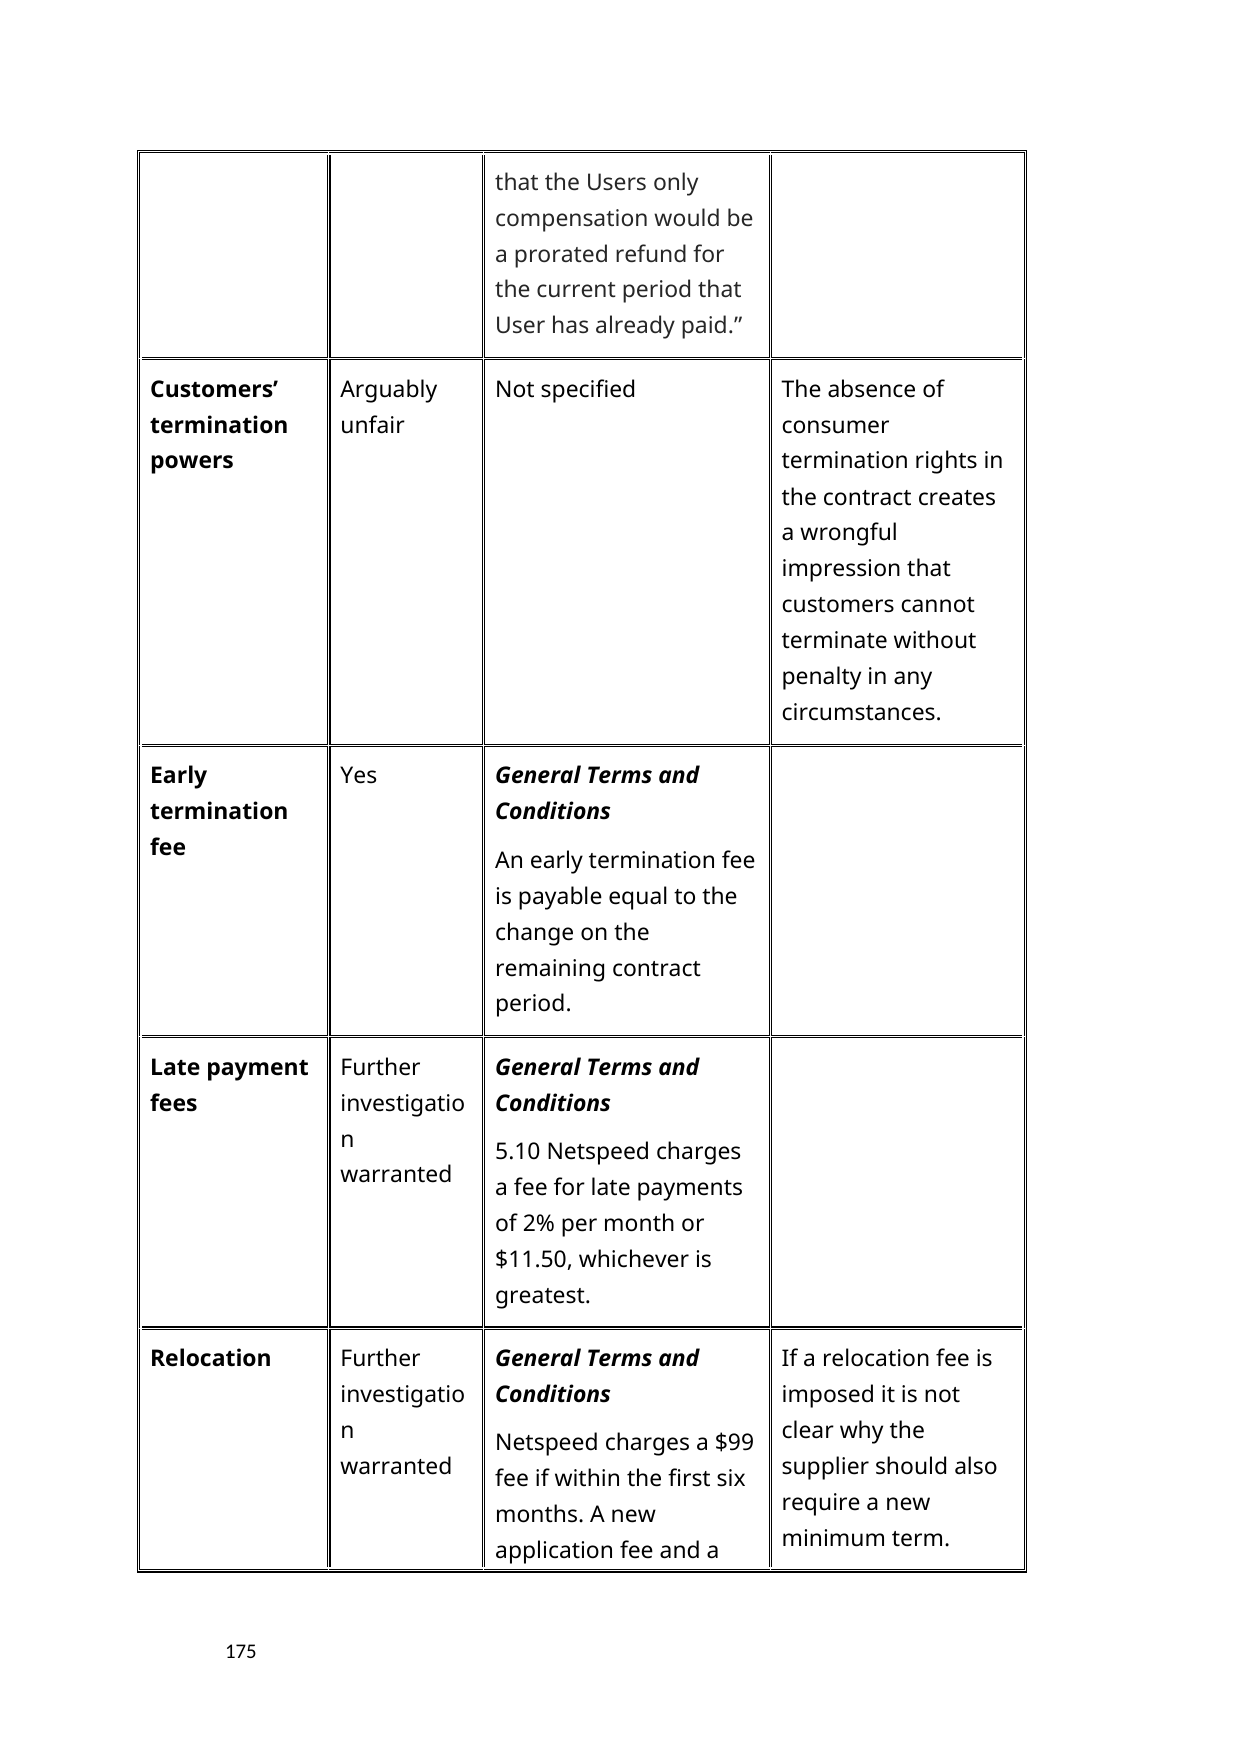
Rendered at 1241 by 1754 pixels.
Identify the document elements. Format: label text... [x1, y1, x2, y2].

table_cell General Terms and Conditions An early termination fee is payable equal to the change on the remaining contract period. [485, 747, 769, 1035]
table_cell Late payment fees [139, 1035, 329, 1326]
table_cell [139, 151, 329, 357]
table_cell [772, 744, 1024, 1035]
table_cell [770, 1326, 1024, 1569]
table_cell Relocation [140, 1326, 329, 1569]
table_cell Not specified [485, 360, 769, 744]
table_cell [770, 1035, 1026, 1326]
table_cell The absence of consumer termination rights in the contract creates a wrongful impression that customers cannot terminate without penalty in any circumstances. [770, 357, 1026, 744]
table_cell Customers’ termination powers [139, 357, 329, 744]
table_cell Yes [331, 747, 482, 1035]
table_cell Early termination fee [140, 744, 327, 1035]
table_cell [329, 1326, 484, 1569]
table_cell Further investigation warranted [331, 1038, 482, 1326]
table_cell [484, 1330, 770, 1569]
table_cell Arguably unfair [331, 360, 482, 744]
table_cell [484, 153, 770, 357]
table_cell Unfair [329, 151, 484, 357]
table_cell General Terms and Conditions 5.10 Netspeed charges a fee for late payments of 2% per month or $11.50, whichever is greatest. [485, 1038, 769, 1326]
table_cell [770, 153, 1024, 357]
